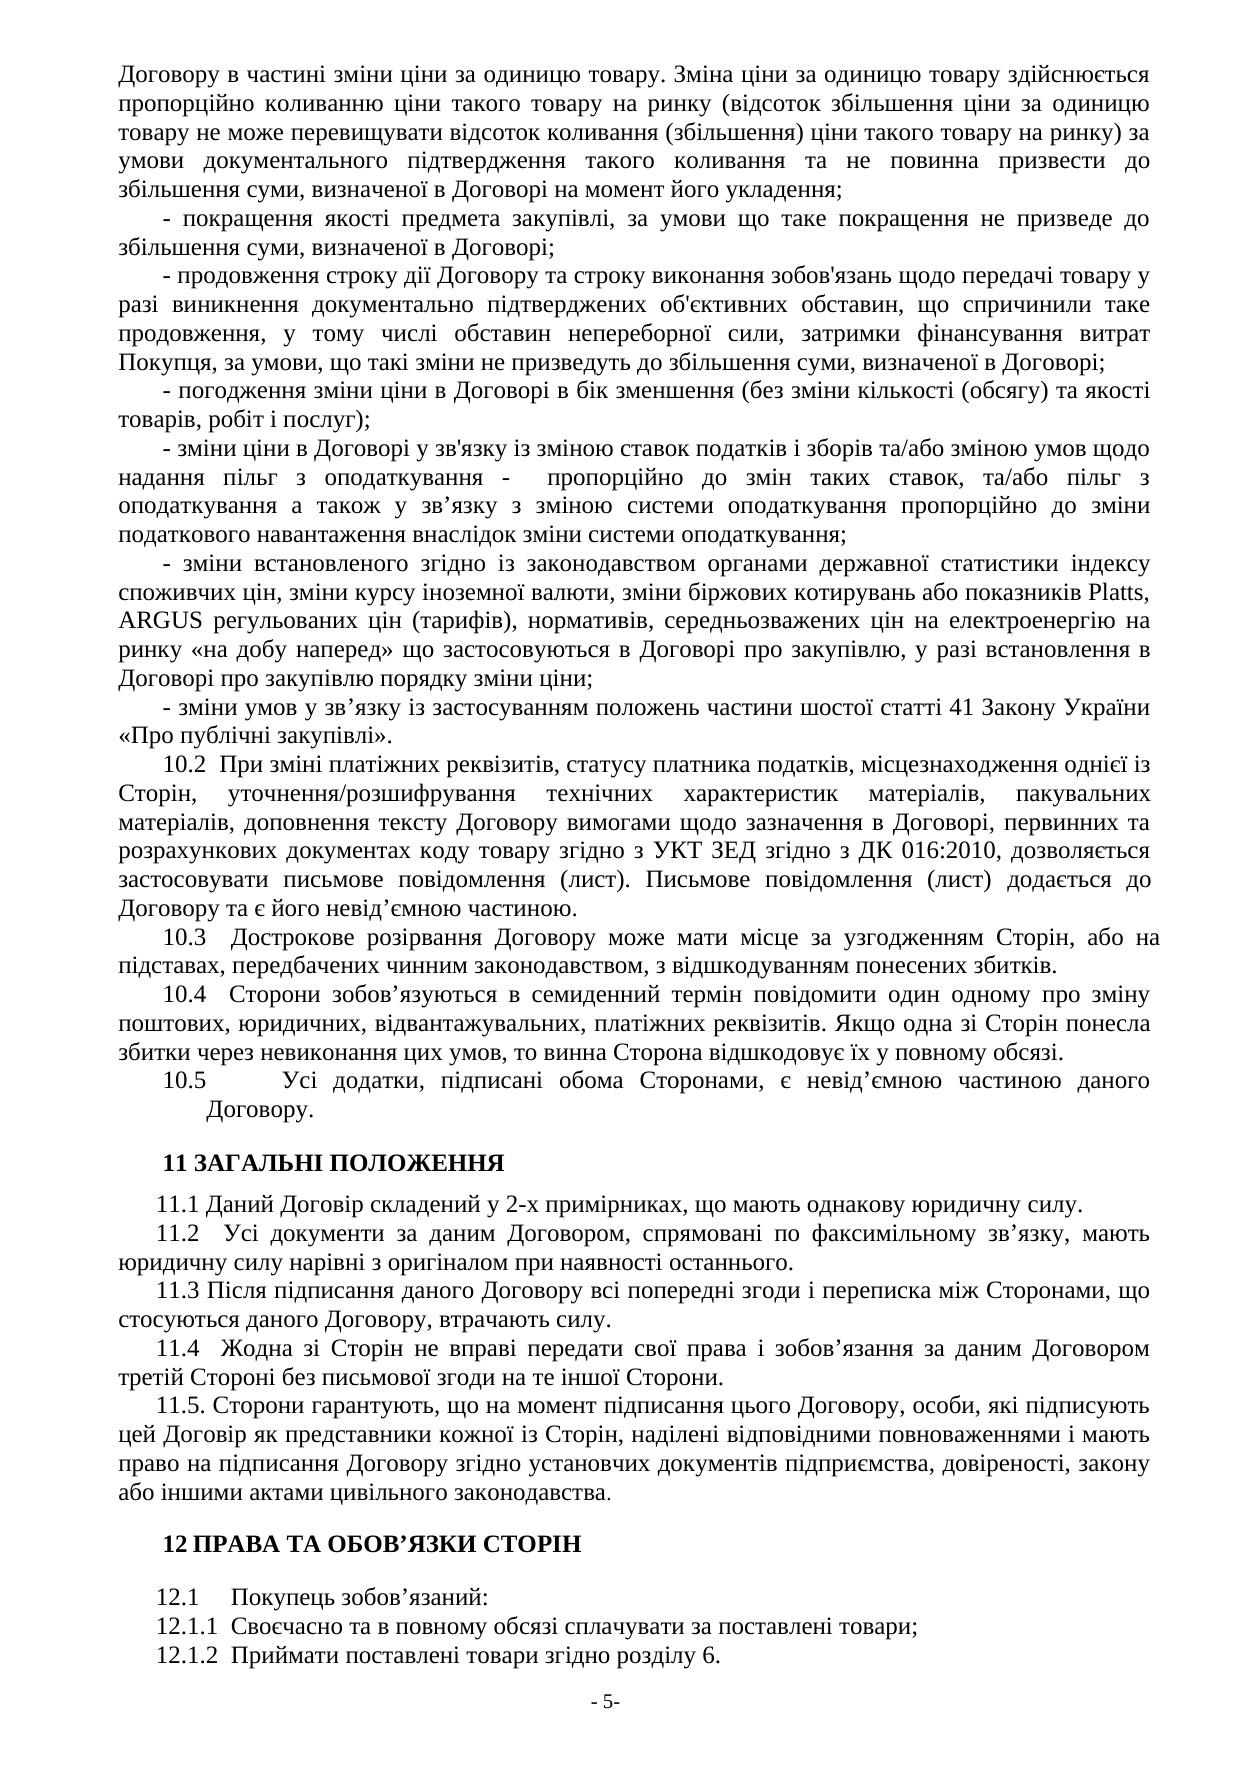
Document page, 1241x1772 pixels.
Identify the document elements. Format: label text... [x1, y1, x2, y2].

text - погодження зміни ціни в Договорі в бік зменшення (без зміни кількості (обсягу) та якості товарів, робіт і послуг); [118, 375, 1152, 433]
text 12 ПРАВА ТА ОБОВ’ЯЗКИ СТОРІН [118, 1529, 1152, 1558]
text 11.1 Даний Договір складений у 2-х примірниках, що мають однакову юридичну силу. [118, 1189, 1152, 1218]
text - продовження строку дії Договору та строку виконання зобов'язань щодо передачі товару у разі виникнення документально підтверджених об'єктивних обставин, що спричинили таке продовження, у тому числі обставин непереборної сили, затримки фінансування витрат Покупця, за умови, що такі зміни не призведуть до збільшення суми, визначеної в Договорі; [118, 260, 1152, 375]
text - покращення якості предмета закупівлі, за умови що таке покращення не призведе до збільшення суми, визначеної в Договорі; [118, 203, 1152, 260]
text 11.5. Сторони гарантують, що на момент підписання цього Договору, особи, які підписують цей Договір як представники кожної із Сторін, наділені відповідними повноваженнями і мають право на підписання Договору згідно установчих документів підприємства, довіреності, закону або іншими актами цивільного законодавства. [118, 1390, 1152, 1505]
text 10.3 Дострокове розірвання Договору може мати місце за узгодженням Сторін, або на підставах, передбачених чинним законодавством, з відшкодуванням понесених збитків. [118, 922, 1162, 979]
list Усі додатки, підписані обома Сторонами, є невід’ємною частиною даного Договору. [162, 1065, 1152, 1123]
text 11.2 Усі документи за даним Договором, спрямовані по факсимільному зв’язку, мають юридичну силу нарівні з оригіналом при наявності останнього. [118, 1218, 1152, 1275]
text 10.2 При зміні платіжних реквізитів, статусу платника податків, місцезнаходження однієї із Сторін, уточнення/розшифрування технічних характеристик матеріалів, пакувальних матеріалів, доповнення тексту Договору вимогами щодо зазначення в Договорі, первинних та розрахункових документах коду товару згідно з УКТ ЗЕД згідно з ДК 016:2010, дозволяється застосовувати письмове повідомлення (лист). Письмове повідомлення (лист) додається до Договору та є його невід’ємною частиною. [118, 749, 1152, 922]
text 12.1.1 Своєчасно та в повному обсязі сплачувати за поставлені товари; [118, 1611, 1152, 1640]
text 12.1.2 Приймати поставлені товари згідно розділу 6. [118, 1640, 1152, 1668]
text 11 ЗАГАЛЬНІ ПОЛОЖЕННЯ [118, 1148, 1152, 1177]
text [118, 59, 1152, 203]
text - зміни ціни в Договорі у зв'язку із зміною ставок податків і зборів та/або зміною умов щодо надання пільг з оподаткування - пропорційно до змін таких ставок, та/або пільг з оподаткування а також у зв’язку з зміною системи оподаткування пропорційно до зміни податкового навантаження внаслідок зміни системи оподаткування; [118, 433, 1152, 548]
text 11.4 Жодна зі Сторін не вправі передати свої права і зобов’язання за даним Договором третій Стороні без письмової згоди на те іншої Сторони. [118, 1333, 1152, 1390]
text - зміни встановленого згідно із законодавством органами державної статистики індексу споживчих цін, зміни курсу іноземної валюти, зміни біржових котирувань або показників Platts, ARGUS регульованих цін (тарифів), нормативів, середньозважених цін на електроенергію на ринку «на добу наперед» що застосовуються в Договорі про закупівлю, у разі встановлення в Договорі про закупівлю порядку зміни ціни; [118, 548, 1152, 692]
text - зміни умов у зв’язку із застосуванням положень частини шостої статті 41 Закону України «Про публічні закупівлі». [118, 692, 1152, 749]
text 12.1 Покупець зобов’язаний: [118, 1582, 1152, 1611]
text 11.3 Після підписання даного Договору всі попередні згоди і переписка між Сторонами, що стосуються даного Договору, втрачають силу. [118, 1275, 1152, 1333]
text 10.4 Сторони зобов’язуються в семиденний термін повідомити один одному про зміну поштових, юридичних, відвантажувальних, платіжних реквізитів. Якщо одна зі Сторін понесла збитки через невиконання цих умов, то винна Сторона відшкодовує їх у повному обсязі. [118, 979, 1152, 1065]
